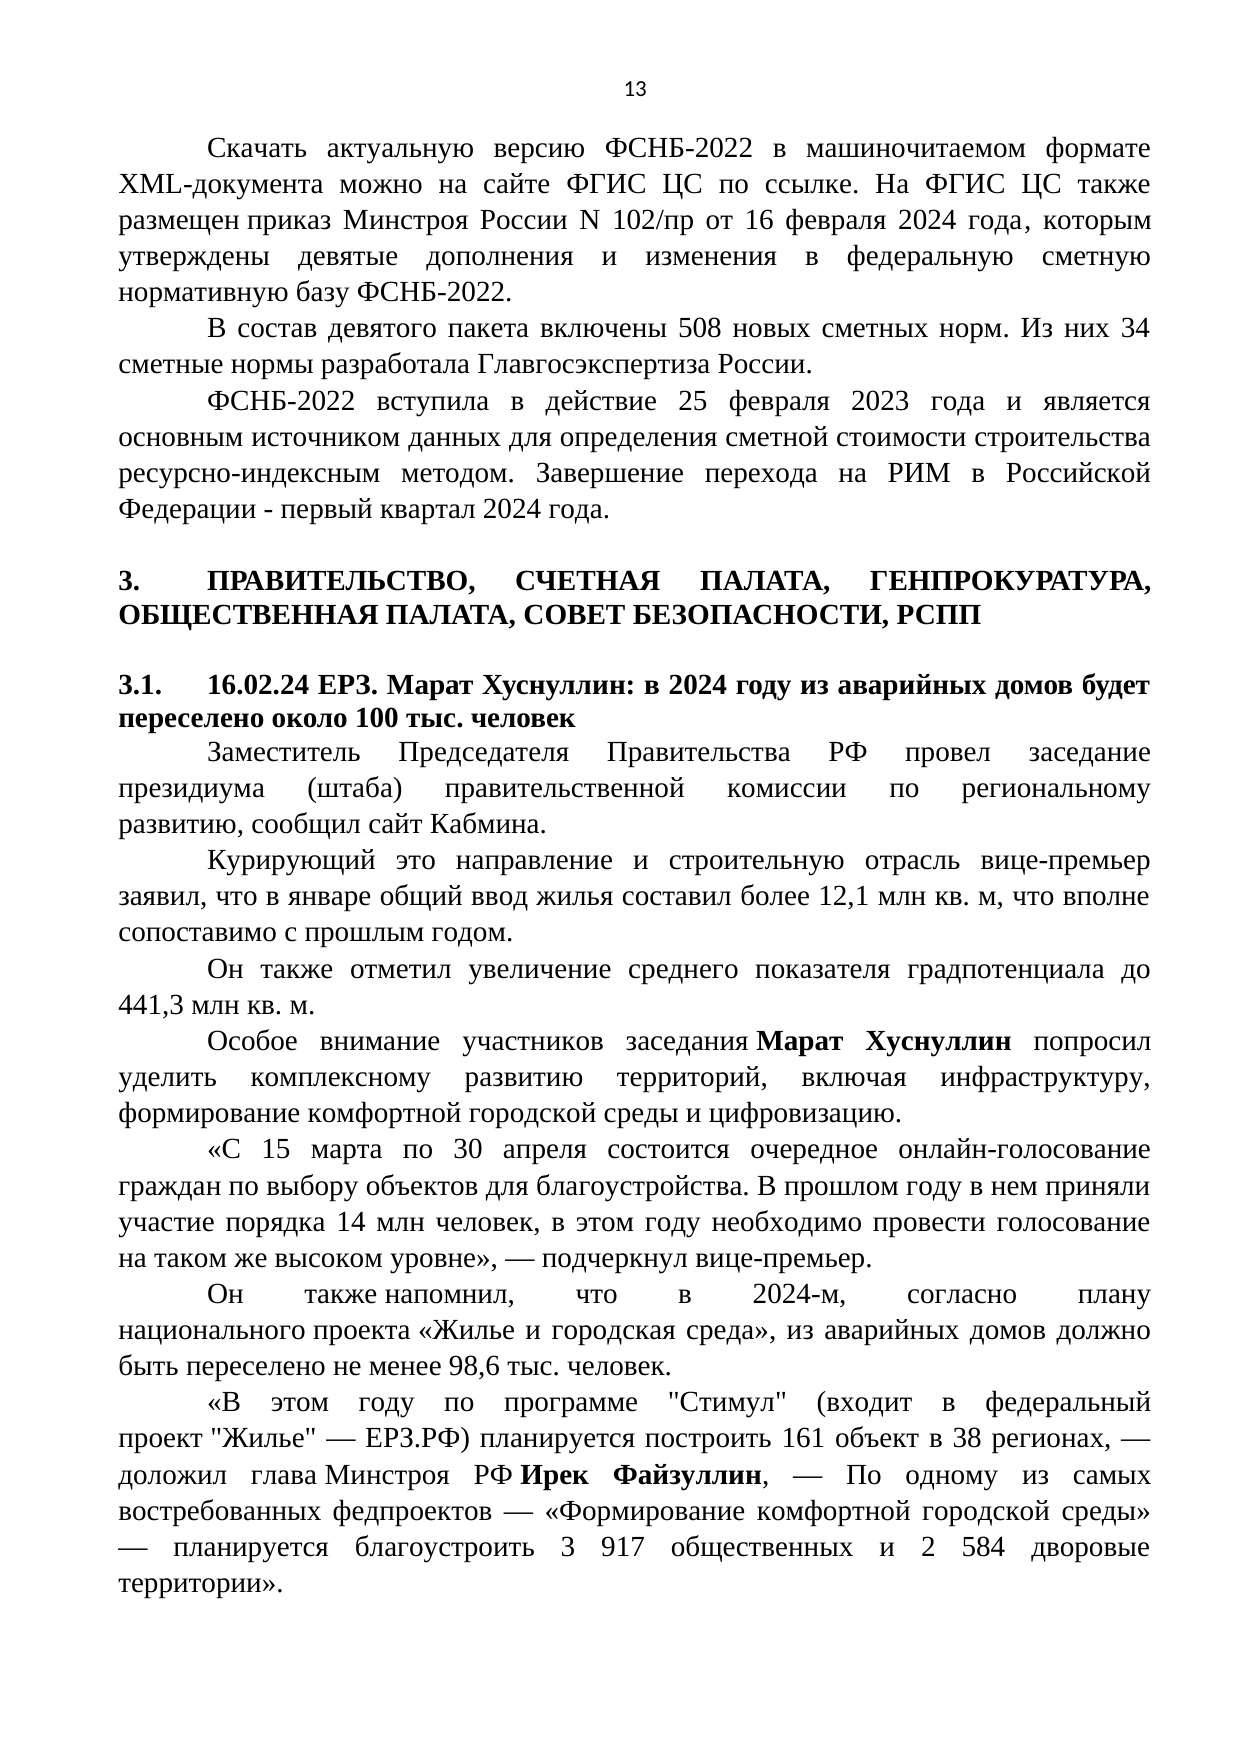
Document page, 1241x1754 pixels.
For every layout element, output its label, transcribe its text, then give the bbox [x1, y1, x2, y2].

subtitle 16.02.24 ЕРЗ. Марат Хуснуллин: в 2024 году из аварийных домов будет переселено около 100 тыс. человек [118, 667, 1152, 734]
text В состав девятого пакета включены 508 новых сметных норм. Из них 34 сметные нормы разработала Главгосэкспертиза России. [118, 311, 1152, 380]
text Заместитель Председателя Правительства РФ провел заседание президиума (штаба) правительственной комиссии по региональному развитию, сообщил сайт Кабмина. [118, 734, 1152, 840]
text Он также напомнил, что в 2024-м, согласно плану национального проекта «Жилье и городская среда», из аварийных домов должно быть переселено не менее 98,6 тыс. человек. [118, 1276, 1152, 1382]
text Курирующий это направление и строительную отрасль вице-премьер заявил, что в январе общий ввод жилья составил более 12,1 млн кв. м, что вполне сопоставимо с прошлым годом. [118, 842, 1152, 948]
text Он также отметил увеличение среднего показателя градпотенциала до 441,3 млн кв. м. [118, 951, 1152, 1020]
text ФСНБ-2022 вступила в действие 25 февраля 2023 года и является основным источником данных для определения сметной стоимости строительства ресурсно-индексным методом. Завершение перехода на РИМ в Российской Федерации - первый квартал 2024 года. [118, 383, 1152, 525]
text Скачать актуальную версию ФСНБ-2022 в машиночитаемом формате XML-документа можно на сайте ФГИС ЦС по ссылке. На ФГИС ЦС также размещен приказ Минстроя России N 102/пр от 16 февраля 2024 года, которым утверждены девятые дополнения и изменения в федеральную сметную нормативную базу ФСНБ-2022. [118, 130, 1152, 308]
subtitle ПРАВИТЕЛЬСТВО, СЧЕТНАЯ ПАЛАТА, ГЕНПРОКУРАТУРА, ОБЩЕСТВЕННАЯ ПАЛАТА, СОВЕТ БЕЗОПАСНОСТИ, РСПП [118, 563, 1152, 631]
text Особое внимание участников заседания Марат Хуснуллин попросил уделить комплексному развитию территорий, включая инфраструктуру, формирование комфортной городской среды и цифровизацию. [118, 1023, 1152, 1129]
text «В этом году по программе "Стимул" (входит в федеральный проект "Жилье" — ЕРЗ.РФ) планируется построить 161 объект в 38 регионах, — доложил глава Минстроя РФ Ирек Файзуллин, — По одному из самых востребованных федпроектов — «Формирование комфортной городской среды» — планируется благоустроить 3 917 общественных и 2 584 дворовые территории». [118, 1384, 1152, 1599]
text «С 15 марта по 30 апреля состоится очередное онлайн-голосование граждан по выбору объектов для благоустройства. В прошлом году в нем приняли участие порядка 14 млн человек, в этом году необходимо провести голосование на таком же высоком уровне», — подчеркнул вице-премьер. [118, 1131, 1152, 1273]
